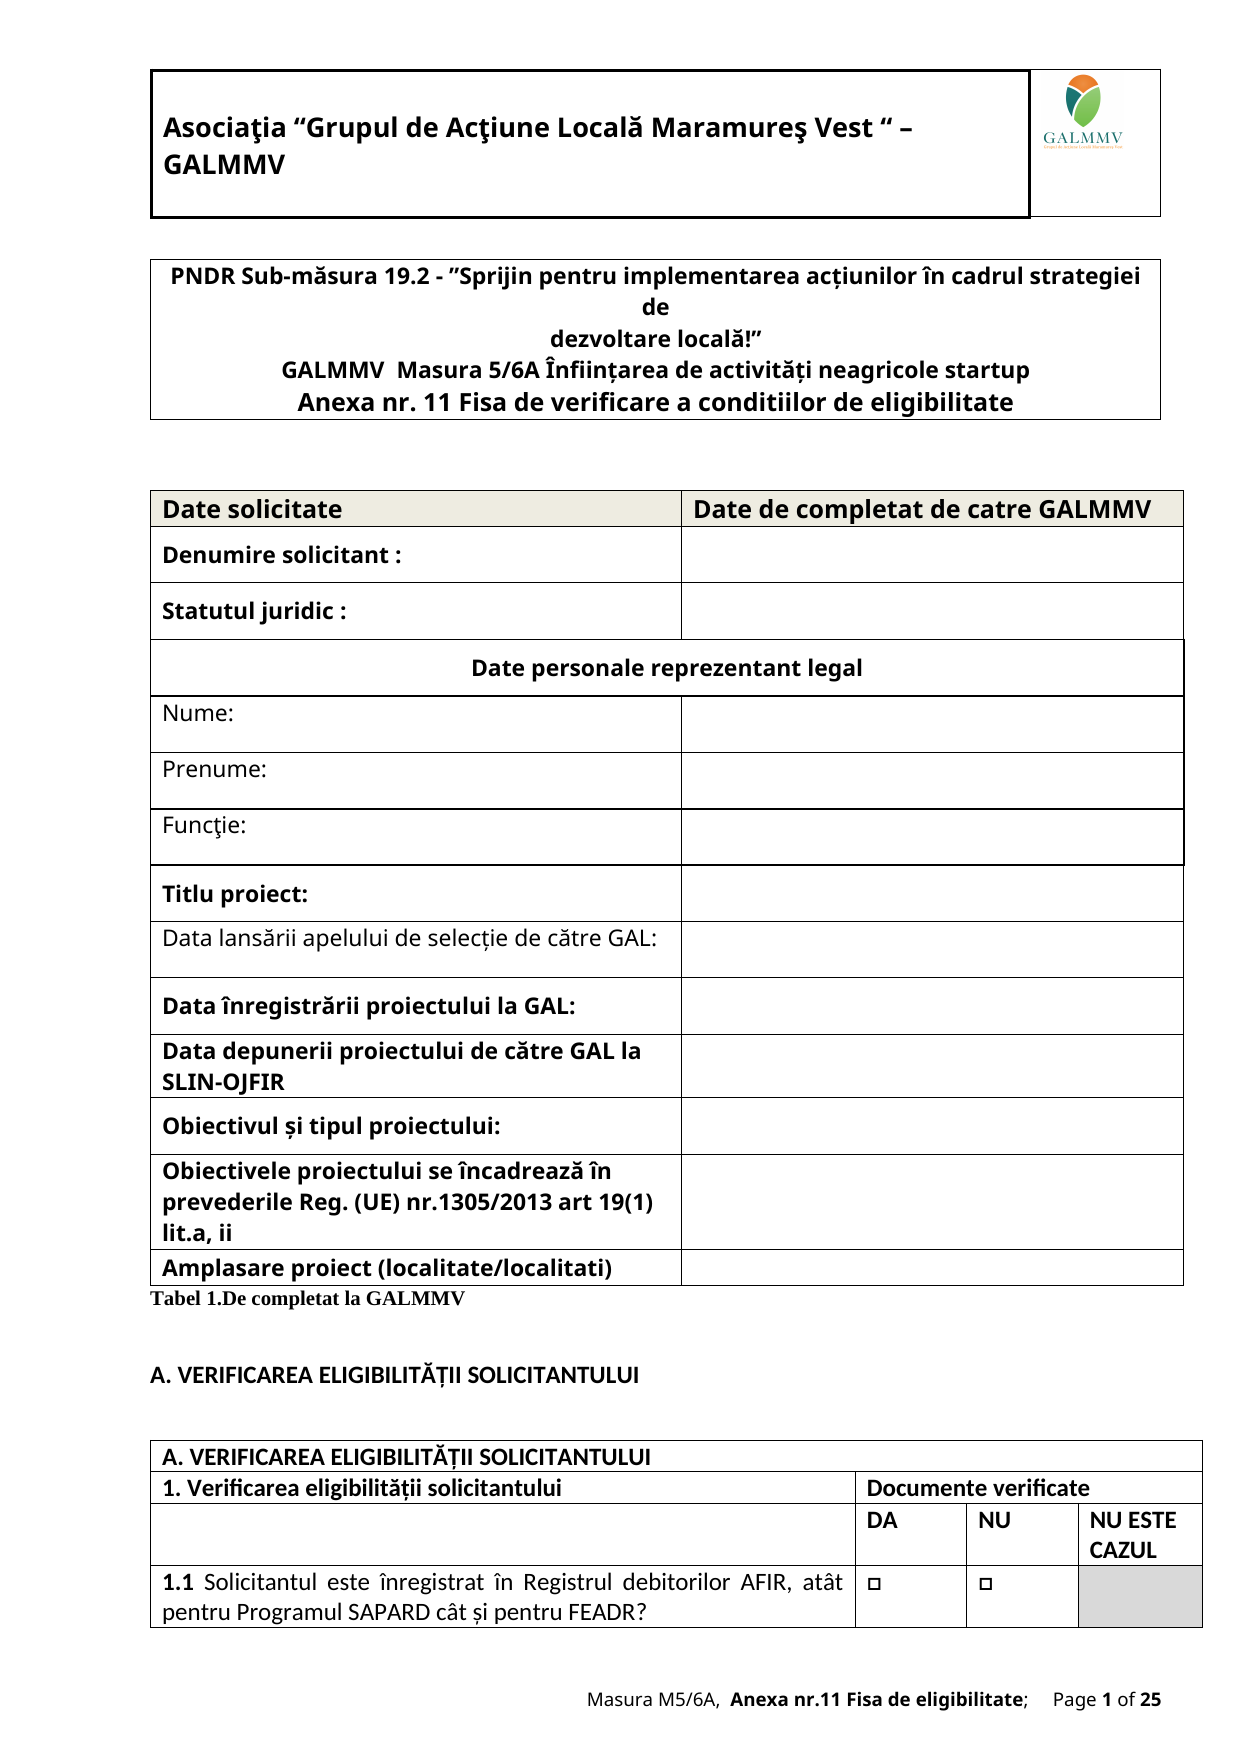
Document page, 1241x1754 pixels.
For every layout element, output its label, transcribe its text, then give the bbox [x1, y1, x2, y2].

table_cell 1.1 Solicitantul este înregistrat în Registrul debitorilor AFIR, atât pentru Programul SAPARD cât și pentru FEADR? [151, 1566, 855, 1627]
table_cell [1079, 1566, 1202, 1627]
table_cell [682, 866, 1183, 921]
table_header Asociaţia “Grupul de Acţiune Locală Maramureş Vest “ – GALMMV [153, 72, 1028, 216]
table_cell Denumire solicitant : [151, 527, 681, 582]
table_cell [682, 753, 1183, 808]
table_cell Documente verificate [856, 1472, 1202, 1503]
table_cell □ [967, 1566, 1078, 1627]
table_cell [682, 922, 1183, 977]
table_cell Amplasare proiect (localitate/localitati) [151, 1250, 681, 1285]
subtitle A. VERIFICAREA ELIGIBILITĂȚII SOLICITANTULUI [150, 1359, 1161, 1389]
text Tabel 1.De completat la GALMMV [150, 1286, 1161, 1310]
table_cell [682, 810, 1183, 864]
table_cell Data depunerii proiectului de către GAL la SLIN-OJFIR [151, 1035, 681, 1097]
table_header Date de completat de catre GALMMV [682, 491, 1183, 526]
table_cell Data înregistrării proiectului la GAL: [151, 978, 681, 1034]
table_cell [682, 978, 1183, 1034]
table_cell Date personale reprezentant legal [151, 640, 1183, 695]
table_cell Funcţie: [151, 810, 681, 864]
table_cell [682, 1155, 1183, 1248]
table_cell Nume: [151, 697, 681, 751]
table_header A. VERIFICAREA ELIGIBILITĂȚII SOLICITANTULUI [151, 1441, 1202, 1471]
table_cell [682, 527, 1183, 582]
table_cell [682, 697, 1183, 751]
table_cell Titlu proiect: [151, 866, 681, 921]
table_cell [682, 1098, 1183, 1154]
table_cell [682, 1250, 1183, 1285]
table_cell [682, 583, 1183, 638]
table_cell 1. Verificarea eligibilităţii solicitantului [151, 1472, 855, 1503]
table_header Date solicitate [151, 491, 681, 526]
table_header PNDR Sub-măsura 19.2 - ”Sprijin pentru implementarea acțiunilor în cadrul strategiei de dezvoltare locală!” GALMMV Masura 5/6A Înființarea de activități neagricole startup Anexa nr. 11 Fisa de verificare a conditiilor de eligibilitate [151, 260, 1160, 419]
table_cell [682, 1035, 1183, 1097]
picture [1041, 71, 1124, 149]
table_header [1031, 70, 1160, 216]
table_cell Statutul juridic : [151, 583, 681, 638]
table_cell Prenume: [151, 753, 681, 808]
table_cell DA [856, 1504, 966, 1565]
table_cell Obiectivul și tipul proiectului: [151, 1098, 681, 1154]
table_cell □ [856, 1566, 966, 1627]
table_cell [151, 1504, 855, 1565]
table_cell Data lansării apelului de selecție de către GAL: [151, 922, 681, 977]
table_cell NU ESTE CAZUL [1079, 1504, 1202, 1565]
table_cell NU [967, 1504, 1078, 1565]
table_cell Obiectivele proiectului se încadrează în prevederile Reg. (UE) nr.1305/2013 art 19(1) lit.a, ii [151, 1155, 681, 1248]
